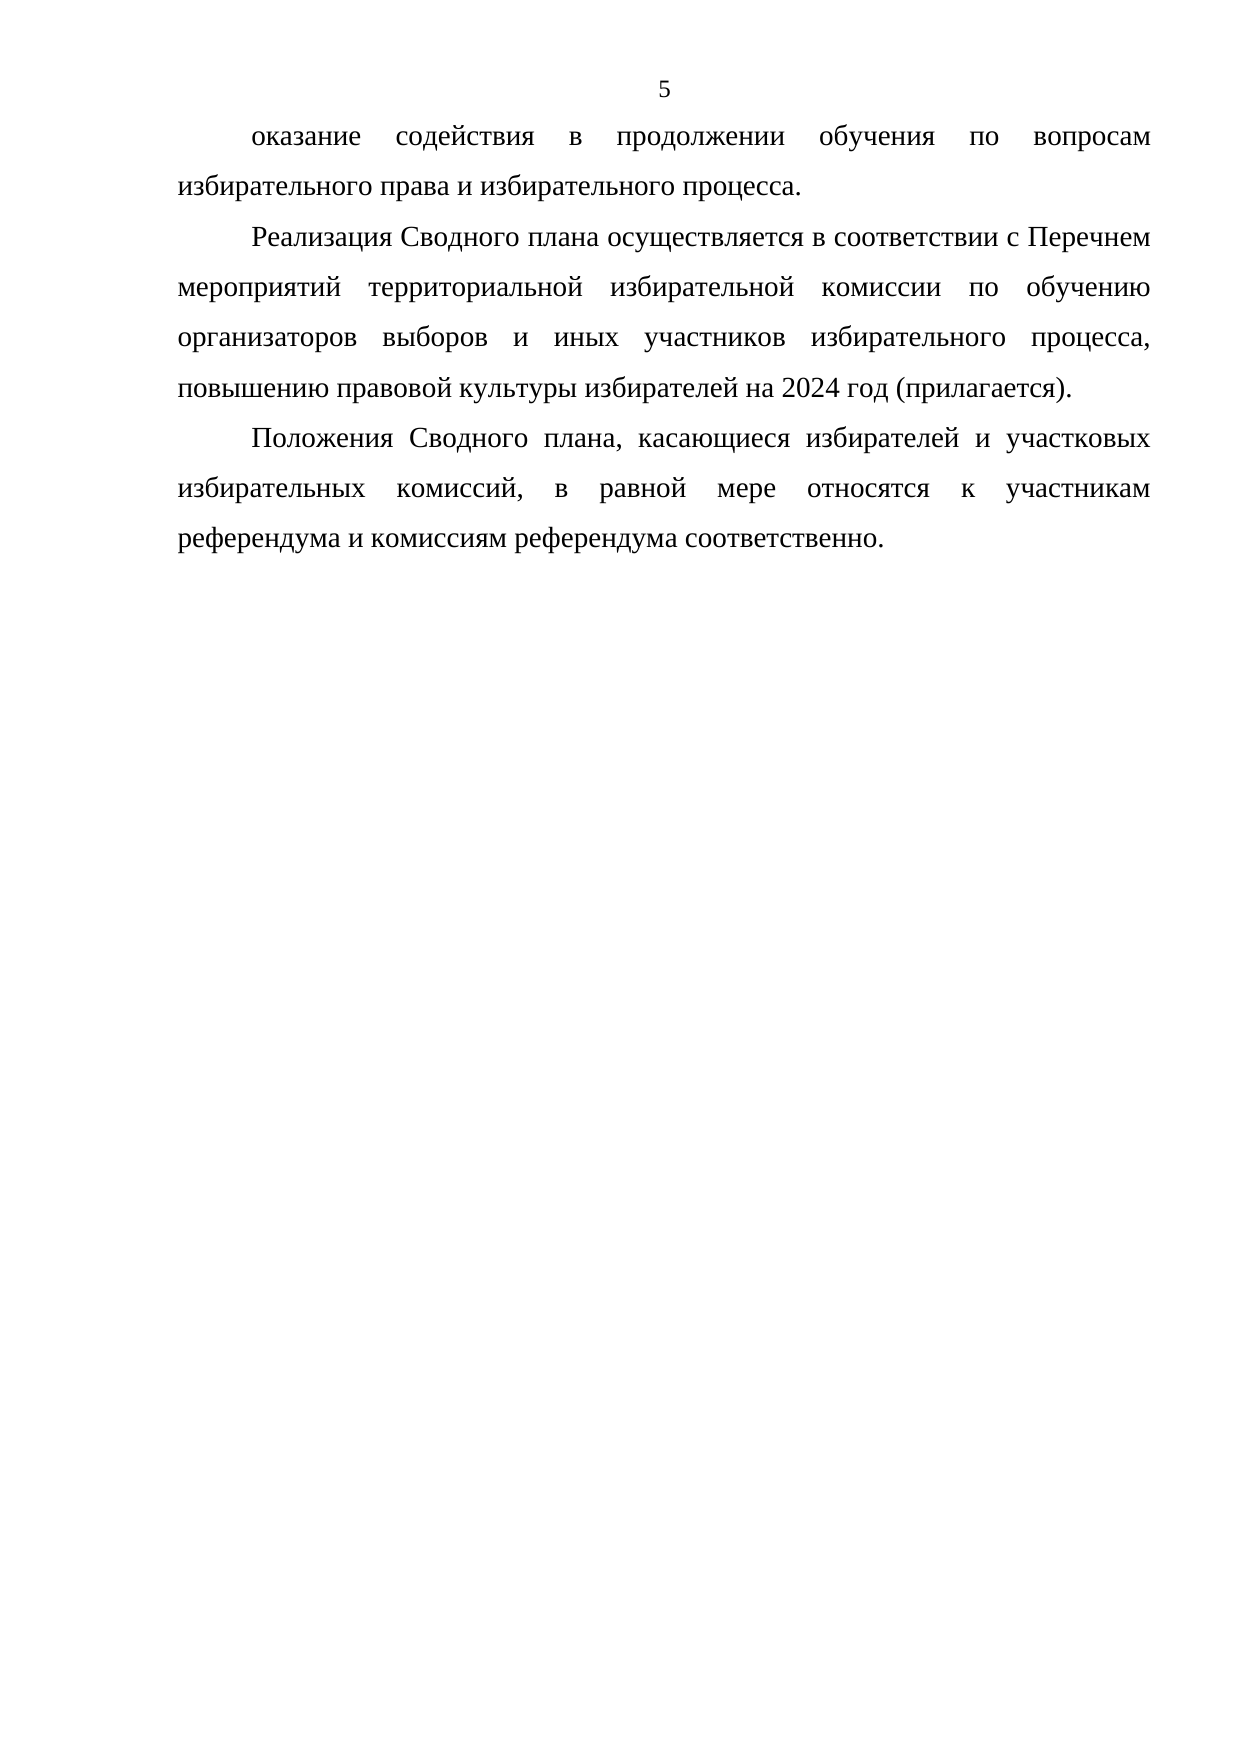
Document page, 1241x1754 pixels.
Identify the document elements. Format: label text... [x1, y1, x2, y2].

text оказание содействия в продолжении обучения по вопросам избирательного права и избирательного процесса. [177, 118, 1152, 202]
text Реализация Сводного плана осуществляется в соответствии с Перечнем мероприятий территориальной избирательной комиссии по обучению организаторов выборов и иных участников избирательного процесса, повышению правовой культуры избирателей на 2024 год (прилагается). [177, 219, 1152, 403]
text Положения Сводного плана, касающиеся избирателей и участковых избирательных комиссий, в равной мере относятся к участникам референдума и комиссиям референдума соответственно. [177, 420, 1152, 554]
